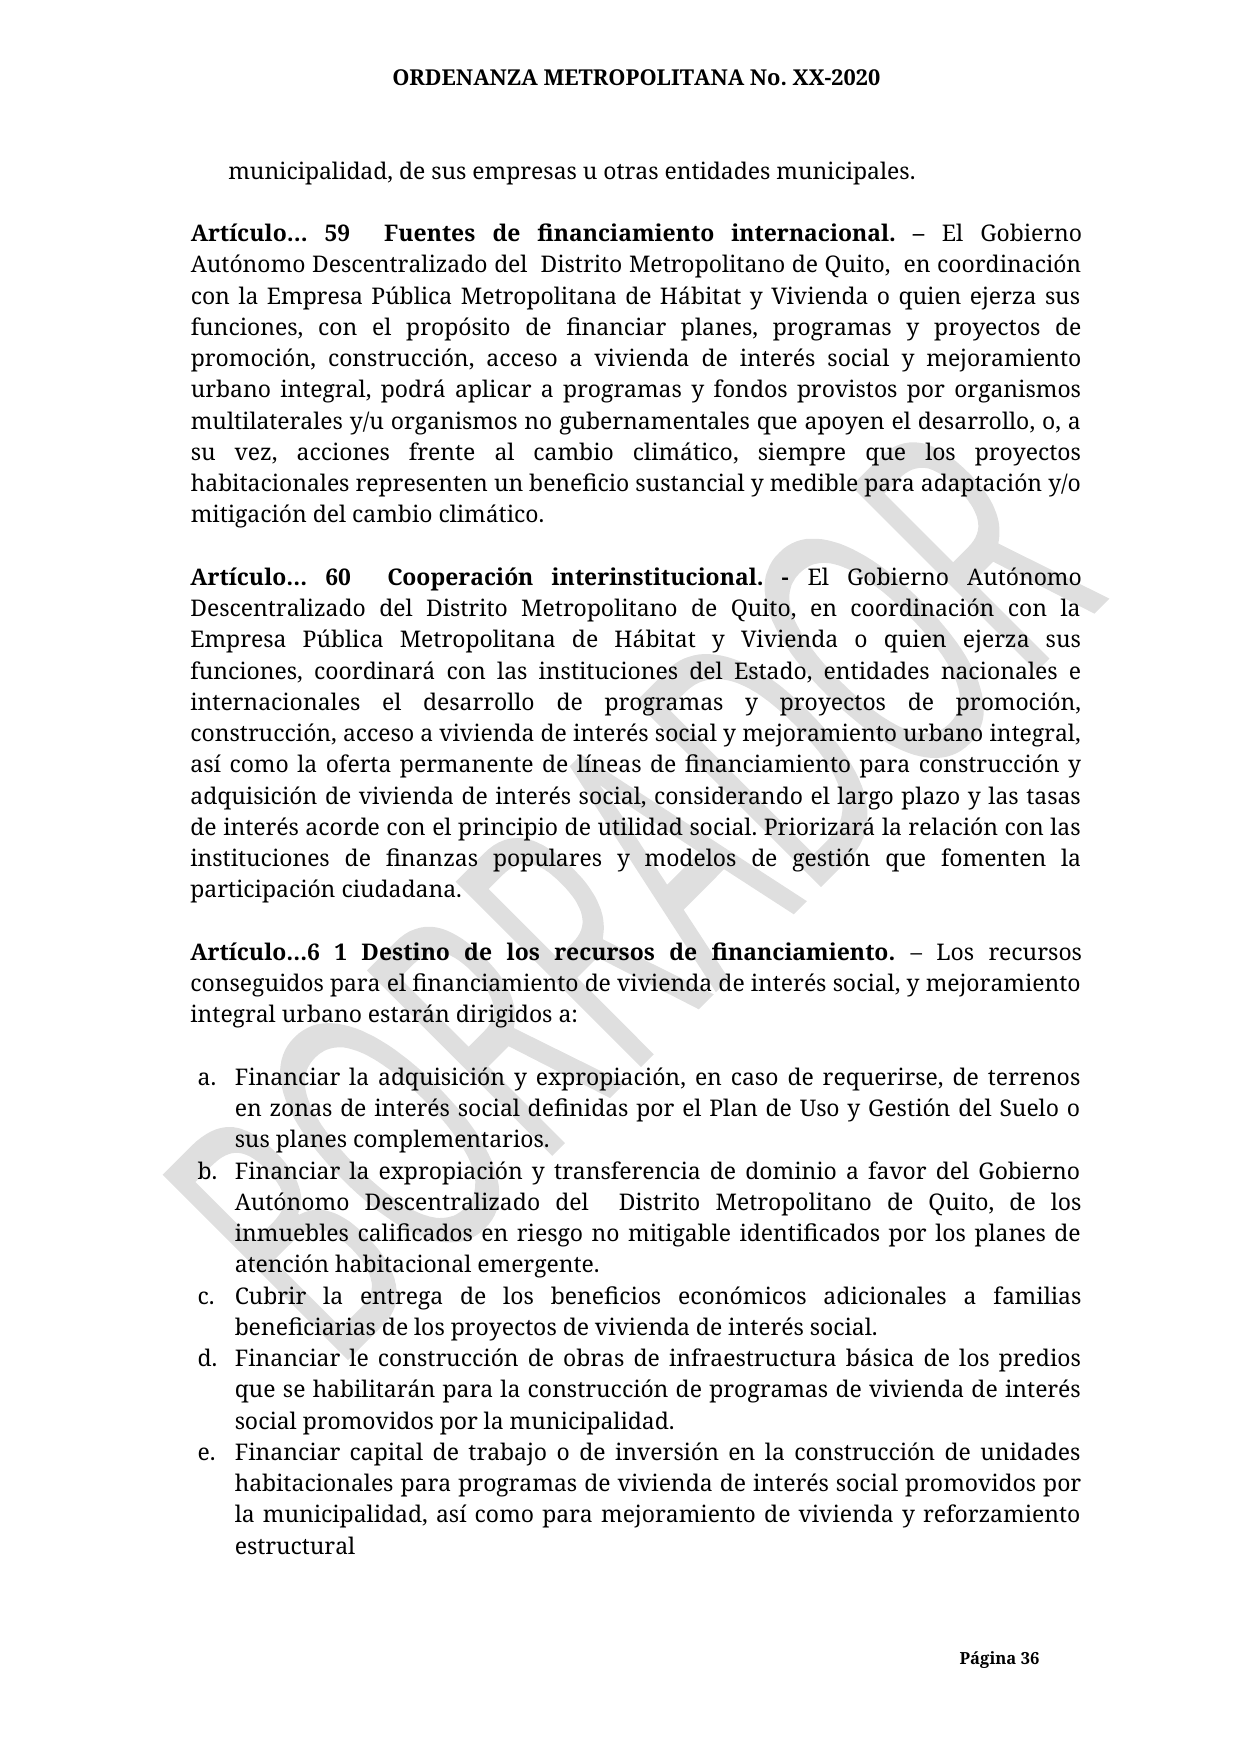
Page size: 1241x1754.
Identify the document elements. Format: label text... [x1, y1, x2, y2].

list Financiar la expropiación y transferencia de dominio a favor del Gobierno Autónomo Descentralizado del Distrito Metropolitano de Quito, de los inmuebles calificados en riesgo no mitigable identificados por los planes de atención habitacional emergente. [197, 1154, 1082, 1279]
subtitle Artículo… 60 Cooperación interinstitucional. - El Gobierno Autónomo Descentralizado del Distrito Metropolitano de Quito, en coordinación con la Empresa Pública Metropolitana de Hábitat y Vivienda o quien ejerza sus funciones, coordinará con las instituciones del Estado, entidades nacionales e internacionales el desarrollo de programas y proyectos de promoción, construcción, acceso a vivienda de interés social y mejoramiento urbano integral, así como la oferta permanente de líneas de financiamiento para construcción y adquisición de vivienda de interés social, considerando el largo plazo y las tasas de interés acorde con el principio de utilidad social. Priorizará la relación con las instituciones de finanzas populares y modelos de gestión que fomenten la participación ciudadana. [190, 561, 1082, 904]
list Financiar le construcción de obras de infraestructura básica de los predios que se habilitarán para la construcción de programas de vivienda de interés social promovidos por la municipalidad. [197, 1342, 1082, 1436]
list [191, 154, 1082, 186]
text Artículo… 59 Fuentes de financiamiento internacional. – El Gobierno Autónomo Descentralizado del Distrito Metropolitano de Quito, en coordinación con la Empresa Pública Metropolitana de Hábitat y Vivienda o quien ejerza sus funciones, con el propósito de financiar planes, programas y proyectos de promoción, construcción, acceso a vivienda de interés social y mejoramiento urbano integral, podrá aplicar a programas y fondos provistos por organismos multilaterales y/u organismos no gubernamentales que apoyen el desarrollo, o, a su vez, acciones frente al cambio climático, siempre que los proyectos habitacionales representen un beneficio sustancial y medible para adaptación y/o mitigación del cambio climático. [191, 217, 1082, 529]
list Cubrir la entrega de los beneficios económicos adicionales a familias beneficiarias de los proyectos de vivienda de interés social. [197, 1279, 1082, 1342]
list Financiar capital de trabajo o de inversión en la construcción de unidades habitacionales para programas de vivienda de interés social promovidos por la municipalidad, así como para mejoramiento de vivienda y reforzamiento estructural [197, 1436, 1082, 1561]
list Financiar la adquisición y expropiación, en caso de requerirse, de terrenos en zonas de interés social definidas por el Plan de Uso y Gestión del Suelo o sus planes complementarios. [197, 1061, 1082, 1154]
subtitle Artículo…6 1 Destino de los recursos de financiamiento. – Los recursos conseguidos para el financiamiento de vivienda de interés social, y mejoramiento integral urbano estarán dirigidos a: [190, 936, 1082, 1029]
